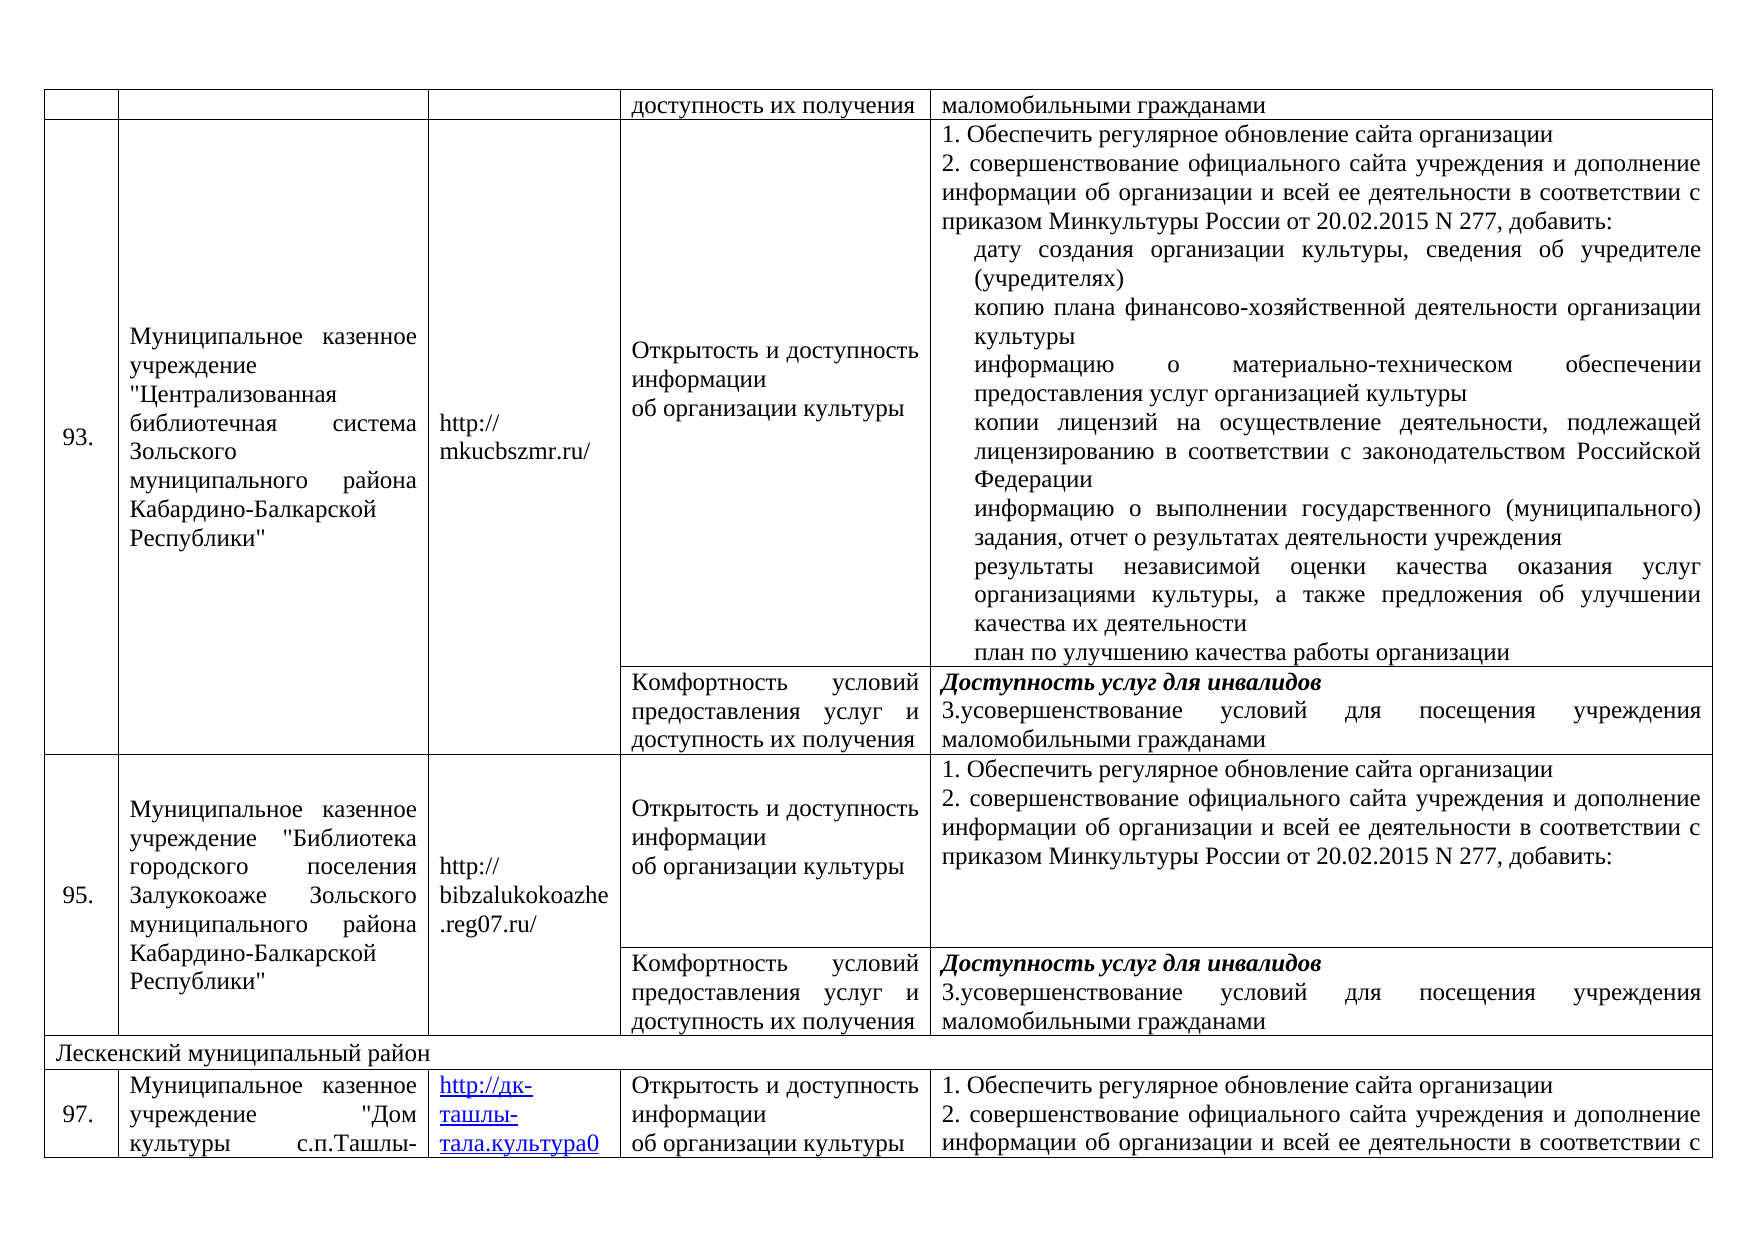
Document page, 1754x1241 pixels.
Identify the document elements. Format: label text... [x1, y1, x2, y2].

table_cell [621, 1070, 930, 1157]
table_cell Лескенский муниципальный район [45, 1036, 1712, 1069]
table_cell 1. Обеспечить регулярное обновление сайта организации 2. совершенствование официального сайта учреждения и дополнение информации об организации и всей ее деятельности в соответствии с приказом Минкультуры России от 20.02.2015 N 277, добавить: дату создания организации культуры, сведения об учредителе (учредителях) копию плана финансово-хозяйственной деятельности организации культуры информацию о материально-техническом обеспечении предоставления услуг организацией культуры копии лицензий на осуществление деятельности, подлежащей лицензированию в соответствии с законодательством Российской Федерации информацию о выполнении государственного (муниципального) задания, отчет о результатах деятельности учреждения результаты независимой оценки качества оказания услуг организациями культуры, а также предложения об улучшении качества их деятельности план по улучшению качества работы организации [931, 120, 1712, 666]
table_cell Открытость и доступность информации об организации культуры [621, 120, 930, 666]
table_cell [429, 1070, 620, 1157]
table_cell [119, 1070, 428, 1157]
table_cell 1. Обеспечить регулярное обновление сайта организации 2. совершенствование официального сайта учреждения и дополнение информации об организации и всей ее деятельности в соответствии с приказом Минкультуры России от 20.02.2015 N 277, добавить: [931, 755, 1712, 947]
table_cell [45, 755, 118, 1034]
table_cell Доступность услуг для инвалидов 3.усовершенствование условий для посещения учреждения маломобильными гражданами [931, 948, 1712, 1034]
table_cell Комфортность условий предоставления услуг и доступность их получения [621, 667, 930, 753]
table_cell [621, 90, 930, 118]
table_cell Муниципальное казенное учреждение "Библиотека городского поселения Залукокоаже Зольского муниципального района Кабардино-Балкарской Республики" [119, 755, 428, 1034]
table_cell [931, 90, 1712, 118]
table_cell [45, 120, 118, 753]
table_cell Открытость и доступность информации об организации культуры [621, 755, 930, 947]
table_cell [45, 1070, 118, 1157]
table_cell http://mkucbszmr.ru/ [429, 120, 620, 753]
table_cell Муниципальное казенное учреждение "Централизованная библиотечная система Зольского муниципального района Кабардино-Балкарской Республики" [119, 120, 428, 753]
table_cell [931, 1070, 1712, 1157]
table_cell Комфортность условий предоставления услуг и доступность их получения [621, 948, 930, 1034]
table_cell http://bibzalukokoazhe.reg07.ru/ [429, 755, 620, 1034]
table_cell Доступность услуг для инвалидов 3.усовершенствование условий для посещения учреждения маломобильными гражданами [931, 667, 1712, 753]
